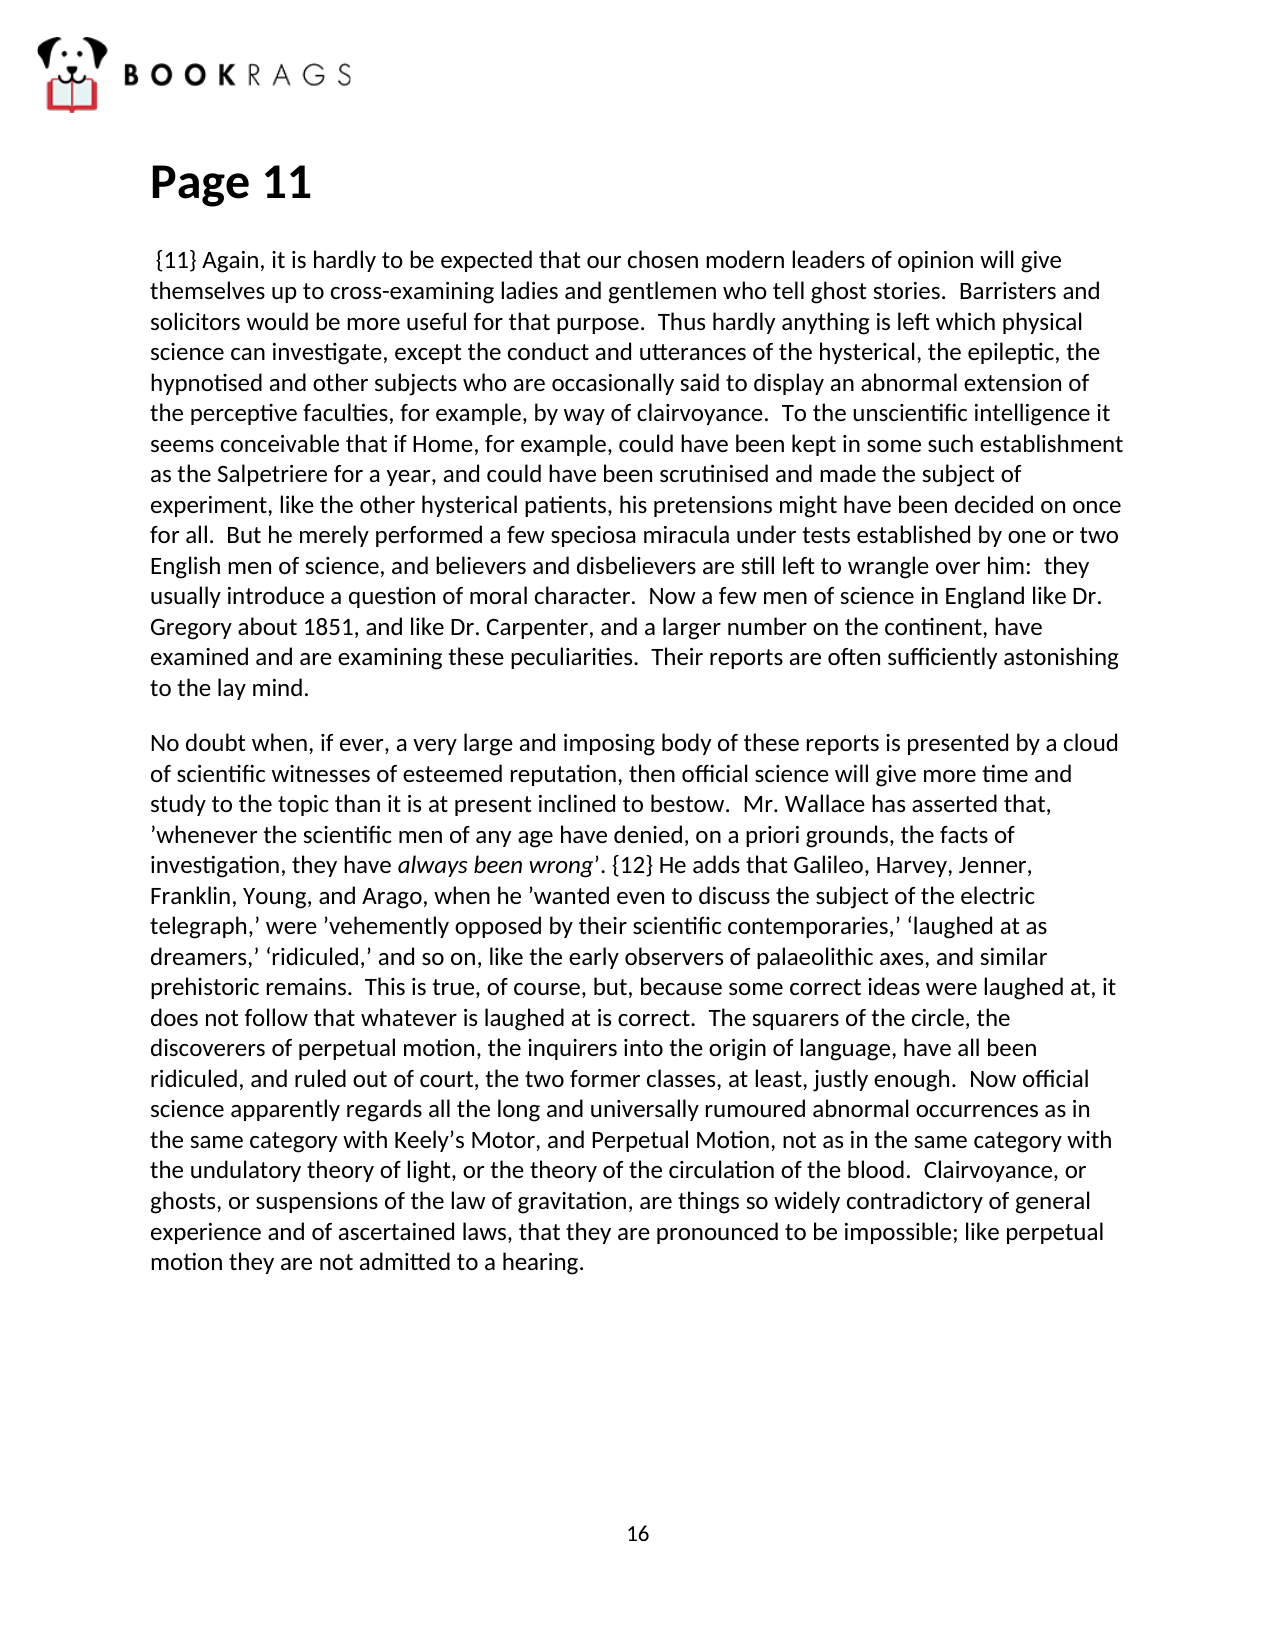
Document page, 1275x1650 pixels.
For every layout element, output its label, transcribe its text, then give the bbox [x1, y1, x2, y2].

picture [37, 37, 351, 113]
text No doubt when, if ever, a very large and imposing body of these reports is presented by a cloud of scientific witnesses of esteemed reputation, then official science will give more time and study to the topic than it is at present inclined to bestow. Mr. Wallace has asserted that, ’whenever the scientific men of any age have denied, on a priori grounds, the facts of investigation, they have always been wrong’. {12} He adds that Galileo, Harvey, Jenner, Franklin, Young, and Arago, when he ’wanted even to discuss the subject of the electric telegraph,’ were ’vehemently opposed by their scientific contemporaries,’ ‘laughed at as dreamers,’ ‘ridiculed,’ and so on, like the early observers of palaeolithic axes, and similar prehistoric remains. This is true, of course, but, because some correct ideas were laughed at, it does not follow that whatever is laughed at is correct. The squarers of the circle, the discoverers of perpetual motion, the inquirers into the origin of language, have all been ridiculed, and ruled out of court, the two former classes, at least, justly enough. Now official science apparently regards all the long and universally rumoured abnormal occurrences as in the same category with Keely’s Motor, and Perpetual Motion, not as in the same category with the undulatory theory of light, or the theory of the circulation of the blood. Clairvoyance, or ghosts, or suspensions of the law of gravitation, are things so widely contradictory of general experience and of ascertained laws, that they are pronounced to be impossible; like perpetual motion they are not admitted to a hearing. [150, 727, 1125, 1277]
text Page 11 [150, 150, 1125, 211]
text {11} Again, it is hardly to be expected that our chosen modern leaders of opinion will give themselves up to cross-examining ladies and gentlemen who tell ghost stories. Barristers and solicitors would be more useful for that purpose. Thus hardly anything is left which physical science can investigate, except the conduct and utterances of the hysterical, the epileptic, the hypnotised and other subjects who are occasionally said to display an abnormal extension of the perceptive faculties, for example, by way of clairvoyance. To the unscientific intelligence it seems conceivable that if Home, for example, could have been kept in some such establishment as the Salpetriere for a year, and could have been scrutinised and made the subject of experiment, like the other hysterical patients, his pretensions might have been decided on once for all. But he merely performed a few speciosa miracula under tests established by one or two English men of science, and believers and disbelievers are still left to wrangle over him: they usually introduce a question of moral character. Now a few men of science in England like Dr. Gregory about 1851, and like Dr. Carpenter, and a larger number on the continent, have examined and are examining these peculiarities. Their reports are often sufficiently astonishing to the lay mind. [150, 244, 1125, 702]
